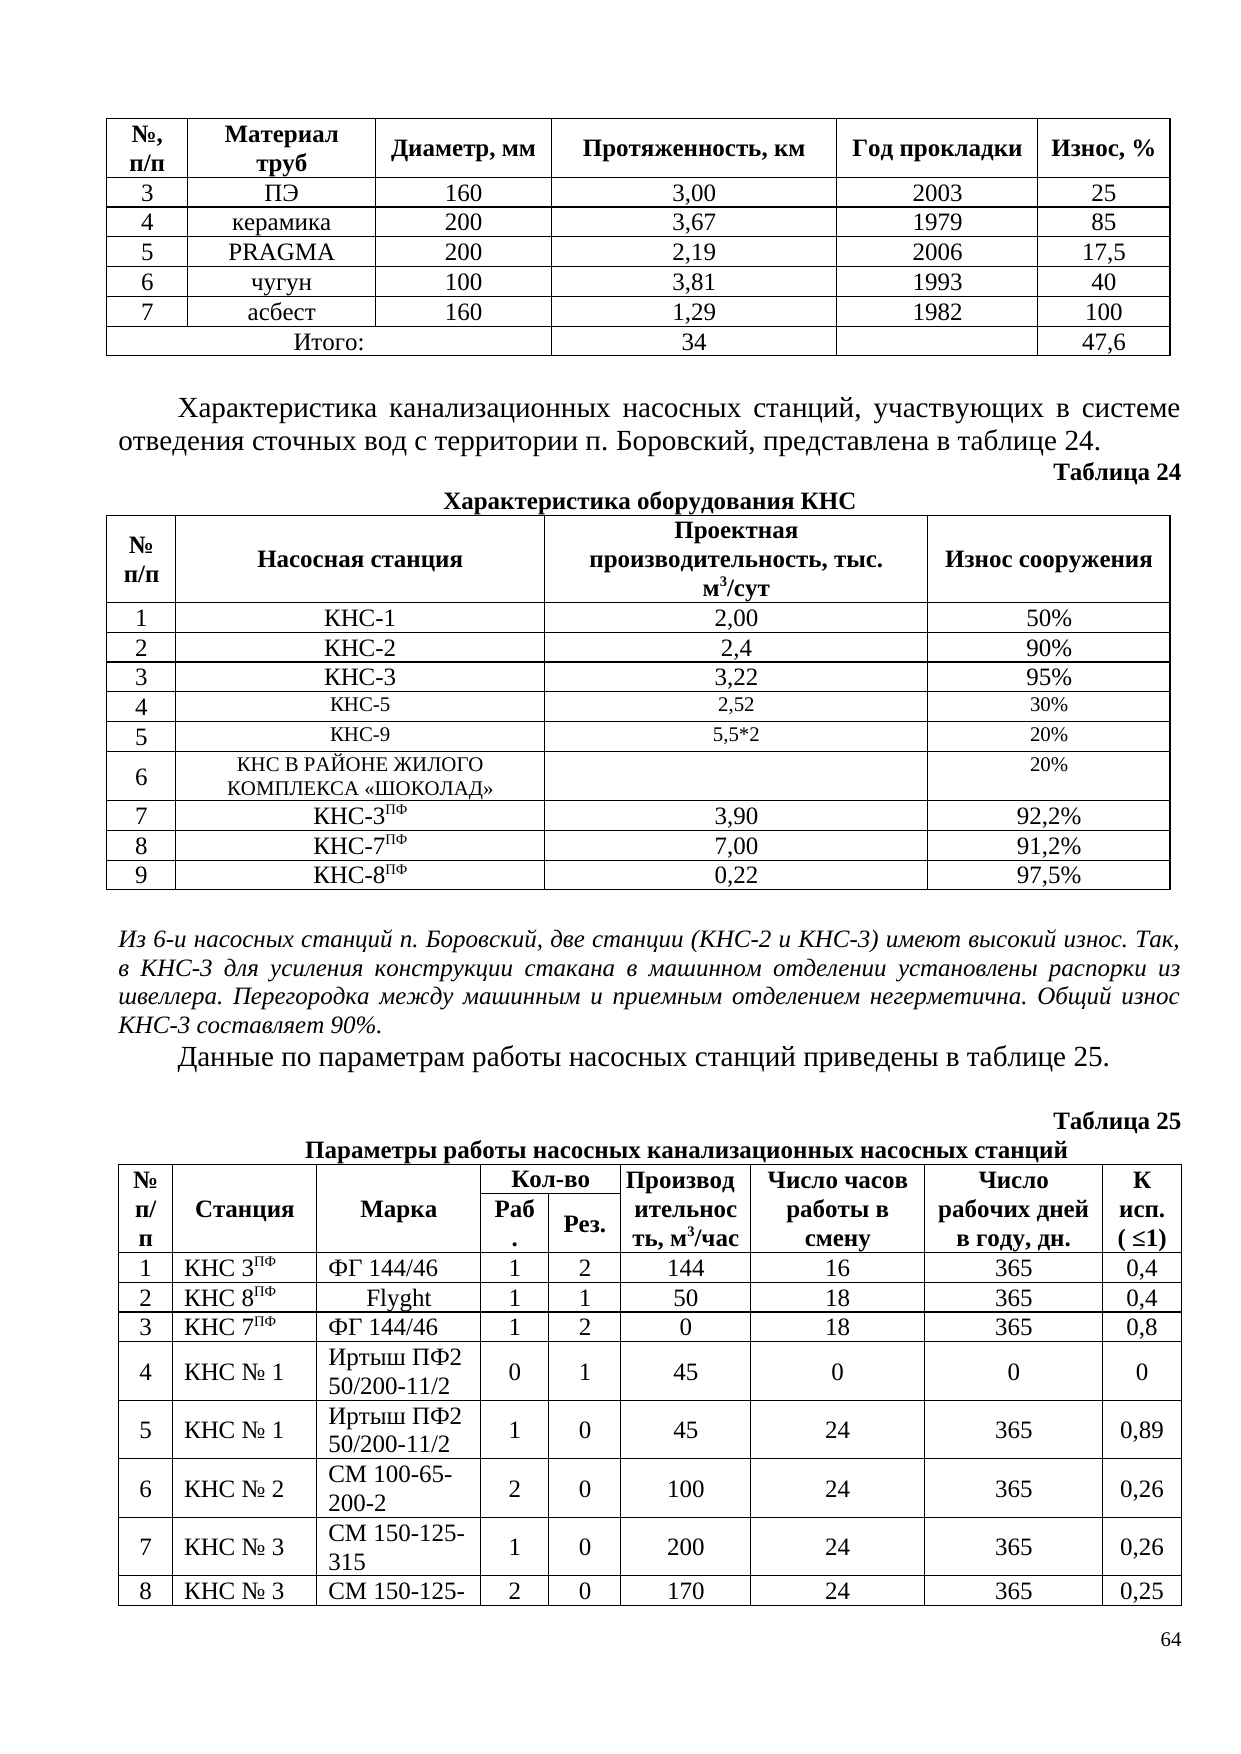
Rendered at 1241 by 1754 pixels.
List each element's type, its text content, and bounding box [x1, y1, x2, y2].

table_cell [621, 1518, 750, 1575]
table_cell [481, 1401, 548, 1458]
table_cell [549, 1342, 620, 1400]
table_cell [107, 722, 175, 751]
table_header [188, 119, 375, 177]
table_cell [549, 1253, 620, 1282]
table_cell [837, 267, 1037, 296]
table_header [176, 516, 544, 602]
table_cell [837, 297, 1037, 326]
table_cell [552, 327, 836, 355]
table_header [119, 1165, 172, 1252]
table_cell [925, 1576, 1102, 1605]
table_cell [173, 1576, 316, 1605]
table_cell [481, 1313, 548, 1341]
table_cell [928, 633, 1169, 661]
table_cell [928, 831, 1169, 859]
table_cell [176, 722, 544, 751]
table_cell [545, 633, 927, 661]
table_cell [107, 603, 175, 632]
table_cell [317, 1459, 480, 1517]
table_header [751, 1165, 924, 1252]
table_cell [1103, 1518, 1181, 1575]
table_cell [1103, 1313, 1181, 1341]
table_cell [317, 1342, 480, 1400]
text Из 6-и насосных станций п. Боровский, две станции (КНС-2 и КНС-3) имеют высокий износ. Так, в КНС-3 для усиления конструкции стакана в машинном отделении установлены распорки из швеллера. Перегородка между машинным и приемным отделением негерметична. Общий износ КНС-3 составляет 90%. [118, 924, 1181, 1039]
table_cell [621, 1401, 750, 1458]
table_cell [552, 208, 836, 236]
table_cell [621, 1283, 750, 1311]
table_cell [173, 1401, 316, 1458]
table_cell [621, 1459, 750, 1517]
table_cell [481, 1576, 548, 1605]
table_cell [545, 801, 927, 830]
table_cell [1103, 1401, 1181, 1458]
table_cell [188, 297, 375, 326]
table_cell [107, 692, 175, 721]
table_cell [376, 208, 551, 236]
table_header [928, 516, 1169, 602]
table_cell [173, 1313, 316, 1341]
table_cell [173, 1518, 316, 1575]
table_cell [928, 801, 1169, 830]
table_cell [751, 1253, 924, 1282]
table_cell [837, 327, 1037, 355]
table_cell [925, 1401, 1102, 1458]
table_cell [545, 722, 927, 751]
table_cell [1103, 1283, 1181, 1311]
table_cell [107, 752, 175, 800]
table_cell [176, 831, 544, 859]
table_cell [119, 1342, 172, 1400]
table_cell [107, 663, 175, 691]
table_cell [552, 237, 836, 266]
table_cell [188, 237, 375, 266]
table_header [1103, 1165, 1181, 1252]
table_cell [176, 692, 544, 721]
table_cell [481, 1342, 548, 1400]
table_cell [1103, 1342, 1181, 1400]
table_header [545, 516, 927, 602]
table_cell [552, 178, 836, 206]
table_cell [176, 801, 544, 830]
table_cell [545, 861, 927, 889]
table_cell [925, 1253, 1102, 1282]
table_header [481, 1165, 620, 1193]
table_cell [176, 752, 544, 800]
text Характеристика канализационных насосных станций, участвующих в системе отведения сточных вод с территории п. Боровский, представлена в таблице 24. [118, 390, 1181, 457]
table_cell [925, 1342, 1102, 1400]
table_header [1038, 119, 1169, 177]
text Таблица 25 [118, 1106, 1181, 1135]
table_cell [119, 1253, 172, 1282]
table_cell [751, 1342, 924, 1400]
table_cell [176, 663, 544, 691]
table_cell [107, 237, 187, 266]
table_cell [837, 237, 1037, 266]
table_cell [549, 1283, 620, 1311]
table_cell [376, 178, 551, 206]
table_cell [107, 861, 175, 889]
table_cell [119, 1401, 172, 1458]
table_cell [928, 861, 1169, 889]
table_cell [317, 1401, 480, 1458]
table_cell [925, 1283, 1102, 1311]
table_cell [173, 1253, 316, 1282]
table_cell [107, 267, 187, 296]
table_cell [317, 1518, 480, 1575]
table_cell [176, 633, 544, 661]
text Характеристика оборудования КНС [118, 486, 1181, 514]
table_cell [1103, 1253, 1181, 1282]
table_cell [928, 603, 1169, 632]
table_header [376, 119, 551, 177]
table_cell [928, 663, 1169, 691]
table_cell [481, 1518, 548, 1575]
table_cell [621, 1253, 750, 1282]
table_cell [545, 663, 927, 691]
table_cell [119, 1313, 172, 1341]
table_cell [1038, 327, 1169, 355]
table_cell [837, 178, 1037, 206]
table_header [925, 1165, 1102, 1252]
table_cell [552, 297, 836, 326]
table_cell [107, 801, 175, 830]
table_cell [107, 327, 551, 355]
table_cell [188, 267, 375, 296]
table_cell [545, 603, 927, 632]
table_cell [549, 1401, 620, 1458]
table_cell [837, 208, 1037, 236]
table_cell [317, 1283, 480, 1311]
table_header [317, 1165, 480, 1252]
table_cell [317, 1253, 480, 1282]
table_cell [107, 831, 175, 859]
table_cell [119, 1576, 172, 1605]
text Параметры работы насосных канализационных насосных станций [118, 1135, 1181, 1163]
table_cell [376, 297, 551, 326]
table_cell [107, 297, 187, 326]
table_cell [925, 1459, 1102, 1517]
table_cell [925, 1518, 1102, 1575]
text Таблица 24 [118, 457, 1181, 486]
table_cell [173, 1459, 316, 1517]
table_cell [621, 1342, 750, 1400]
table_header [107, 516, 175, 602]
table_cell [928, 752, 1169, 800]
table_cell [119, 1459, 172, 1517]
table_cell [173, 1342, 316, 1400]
text Данные по параметрам работы насосных станций приведены в таблице 25. [118, 1039, 1181, 1072]
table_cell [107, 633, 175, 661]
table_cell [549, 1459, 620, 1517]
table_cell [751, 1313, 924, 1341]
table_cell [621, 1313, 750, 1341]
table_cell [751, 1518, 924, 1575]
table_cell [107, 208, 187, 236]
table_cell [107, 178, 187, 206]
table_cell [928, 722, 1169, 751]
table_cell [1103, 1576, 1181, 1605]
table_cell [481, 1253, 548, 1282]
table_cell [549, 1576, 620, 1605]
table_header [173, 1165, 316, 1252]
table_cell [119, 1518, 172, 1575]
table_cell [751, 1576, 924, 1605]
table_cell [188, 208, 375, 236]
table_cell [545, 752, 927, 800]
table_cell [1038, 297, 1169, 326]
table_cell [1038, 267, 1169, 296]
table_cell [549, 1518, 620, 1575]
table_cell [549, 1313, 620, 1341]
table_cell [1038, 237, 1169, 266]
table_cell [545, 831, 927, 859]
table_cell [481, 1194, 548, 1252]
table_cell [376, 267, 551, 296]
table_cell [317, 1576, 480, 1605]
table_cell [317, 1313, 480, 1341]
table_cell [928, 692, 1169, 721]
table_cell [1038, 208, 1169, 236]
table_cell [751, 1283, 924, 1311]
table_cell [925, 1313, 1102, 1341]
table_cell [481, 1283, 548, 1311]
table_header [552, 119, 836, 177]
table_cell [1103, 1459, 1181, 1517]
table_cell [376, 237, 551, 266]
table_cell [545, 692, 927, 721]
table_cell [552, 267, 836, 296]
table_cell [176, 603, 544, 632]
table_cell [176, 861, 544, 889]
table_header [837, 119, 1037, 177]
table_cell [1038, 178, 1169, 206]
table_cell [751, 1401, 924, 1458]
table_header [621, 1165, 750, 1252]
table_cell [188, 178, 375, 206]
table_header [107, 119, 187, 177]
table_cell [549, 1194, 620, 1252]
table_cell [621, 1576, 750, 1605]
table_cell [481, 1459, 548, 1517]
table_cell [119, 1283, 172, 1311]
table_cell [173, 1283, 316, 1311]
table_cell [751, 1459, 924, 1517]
